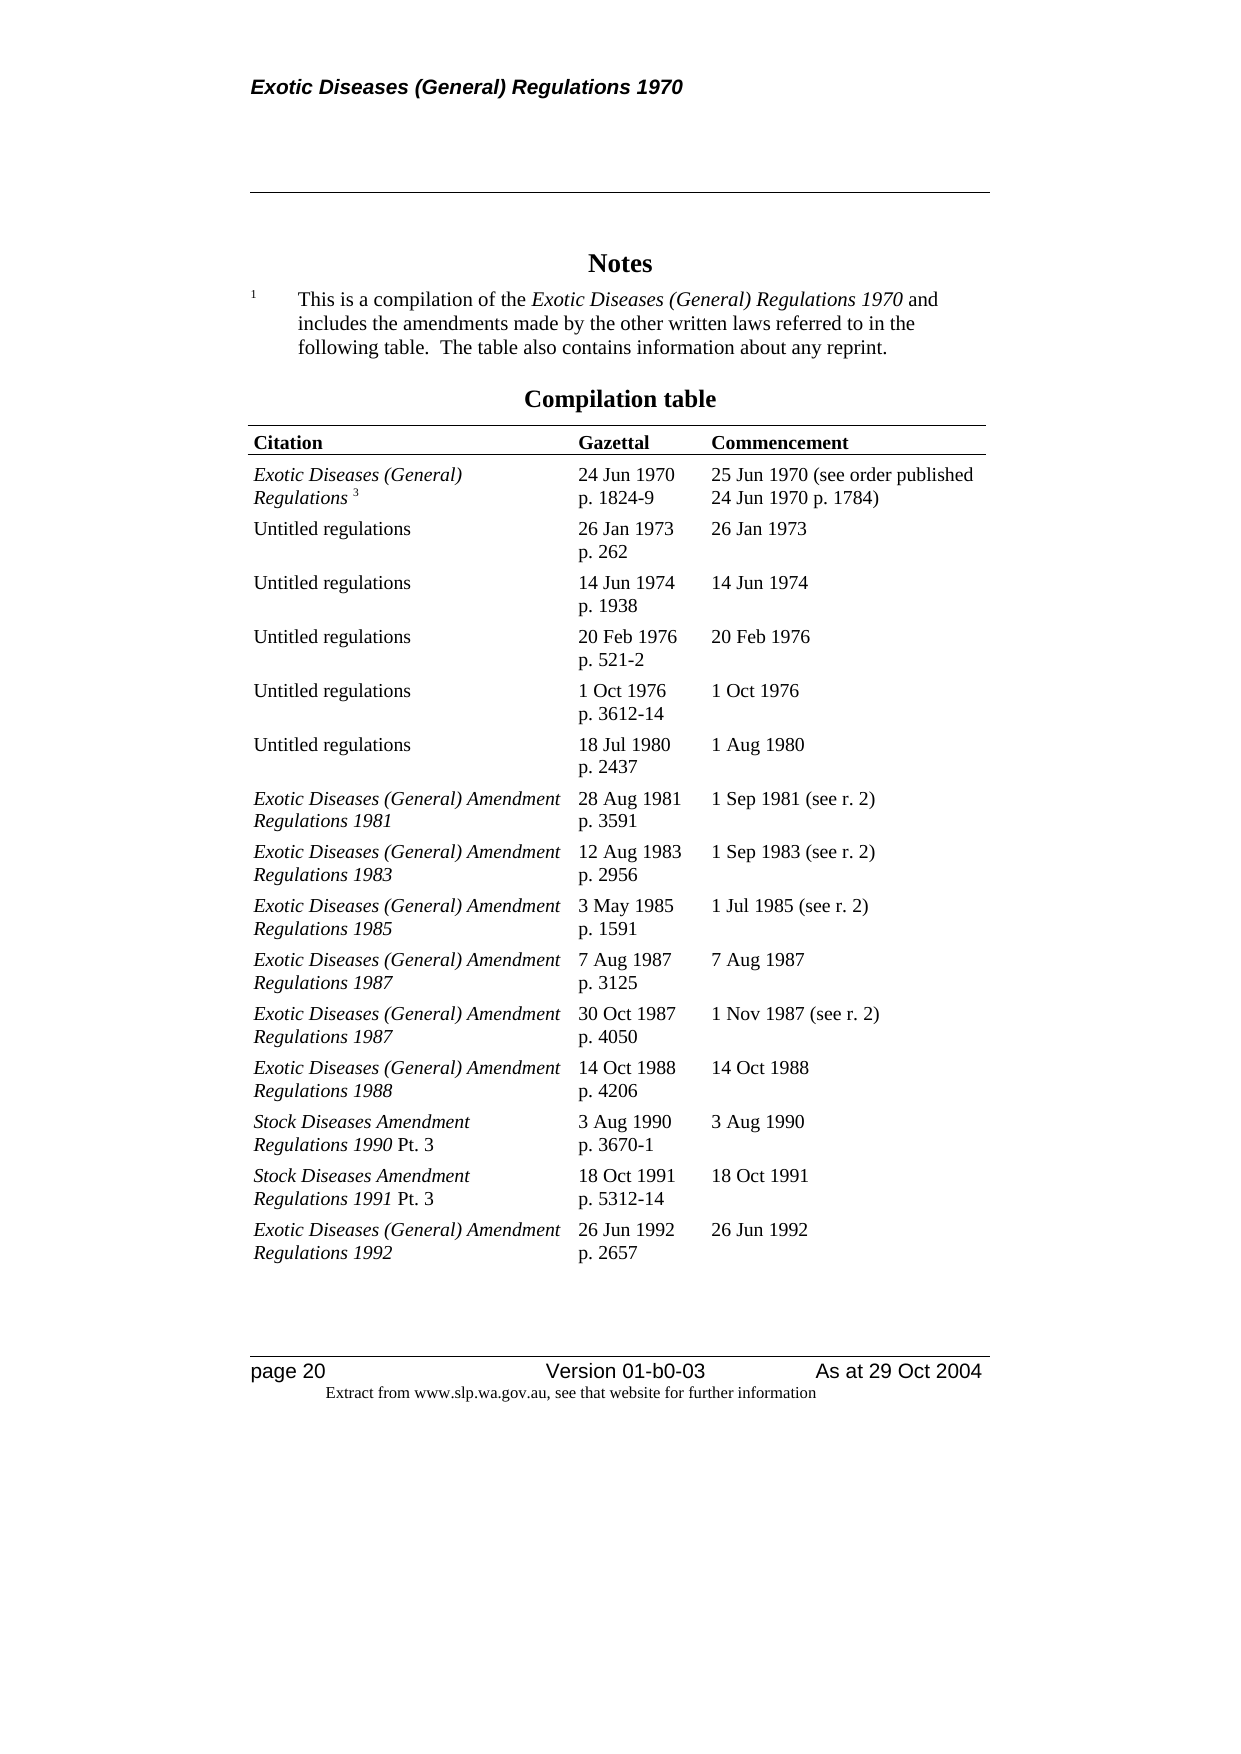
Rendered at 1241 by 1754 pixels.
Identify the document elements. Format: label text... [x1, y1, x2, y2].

table_header Citation [248, 426, 572, 453]
table_cell Stock Diseases Amendment Regulations 1991 Pt. 3 [248, 1156, 572, 1210]
table_cell 7 Aug 1987 p. 3125 [572, 940, 705, 994]
table_cell Exotic Diseases (General) Amendment Regulations 1985 [248, 886, 572, 940]
table_cell Untitled regulations [248, 509, 572, 562]
table_cell 1 Jul 1985 (see r. 2) [705, 886, 986, 940]
table_cell Untitled regulations [248, 616, 572, 670]
table_header Gazettal [572, 426, 705, 453]
table_cell 1 Sep 1981 (see r. 2) [705, 778, 986, 832]
table_cell 1 Oct 1976 p. 3612-14 [572, 670, 705, 724]
table_cell Exotic Diseases (General) Amendment Regulations 1981 [248, 778, 572, 832]
table_cell Stock Diseases Amendment Regulations 1990 Pt. 3 [248, 1102, 572, 1156]
subtitle Notes [250, 247, 990, 279]
table_cell 3 May 1985 p. 1591 [572, 886, 705, 940]
table_cell Exotic Diseases (General) Amendment Regulations 1992 [248, 1210, 572, 1264]
table_cell 24 Jun 1970 p. 1824-9 [572, 455, 705, 508]
table_cell 14 Jun 1974 p. 1938 [572, 563, 705, 616]
table_cell 18 Oct 1991 p. 5312-14 [572, 1156, 705, 1210]
table_cell 25 Jun 1970 (see order published 24 Jun 1970 p. 1784) [705, 455, 986, 508]
table_cell 3 Aug 1990 [705, 1102, 986, 1156]
table_cell 26 Jan 1973 p. 262 [572, 509, 705, 562]
table_cell 18 Jul 1980 p. 2437 [572, 724, 705, 778]
subtitle Compilation table [250, 384, 990, 413]
table_cell 1 Sep 1983 (see r. 2) [705, 832, 986, 886]
table_cell 26 Jan 1973 [705, 509, 986, 562]
table_cell 26 Jun 1992 [705, 1210, 986, 1264]
table_cell Untitled regulations [248, 563, 572, 616]
table_cell 3 Aug 1990 p. 3670-1 [572, 1102, 705, 1156]
table_cell Exotic Diseases (General) Amendment Regulations 1987 [248, 940, 572, 994]
table_cell Exotic Diseases (General) Amendment Regulations 1983 [248, 832, 572, 886]
table_cell 14 Jun 1974 [705, 563, 986, 616]
table_cell 1 Oct 1976 [705, 670, 986, 724]
table_cell 14 Oct 1988 [705, 1048, 986, 1102]
table_cell Exotic Diseases (General) Amendment Regulations 1988 [248, 1048, 572, 1102]
table_cell 30 Oct 1987 p. 4050 [572, 994, 705, 1048]
table_cell 12 Aug 1983 p. 2956 [572, 832, 705, 886]
table_cell 20 Feb 1976 p. 521-2 [572, 616, 705, 670]
table_cell 1 Aug 1980 [705, 724, 986, 778]
table_cell Untitled regulations [248, 670, 572, 724]
table_cell 18 Oct 1991 [705, 1156, 986, 1210]
table_cell 1 Nov 1987 (see r. 2) [705, 994, 986, 1048]
table_cell 28 Aug 1981 p. 3591 [572, 778, 705, 832]
table_cell 14 Oct 1988 p. 4206 [572, 1048, 705, 1102]
table_cell Exotic Diseases (General) Regulations 3 [248, 455, 572, 508]
table_header Commencement [705, 426, 986, 453]
table_cell 7 Aug 1987 [705, 940, 986, 994]
text 1 This is a compilation of the Exotic Diseases (General) Regulations 1970 and includes the amendments made by the other written laws referred to in the following table. The table also contains information about any reprint. [250, 287, 990, 359]
table_cell 20 Feb 1976 [705, 616, 986, 670]
table_cell Untitled regulations [248, 724, 572, 778]
table_cell Exotic Diseases (General) Amendment Regulations 1987 [248, 994, 572, 1048]
table_cell 26 Jun 1992 p. 2657 [572, 1210, 705, 1264]
